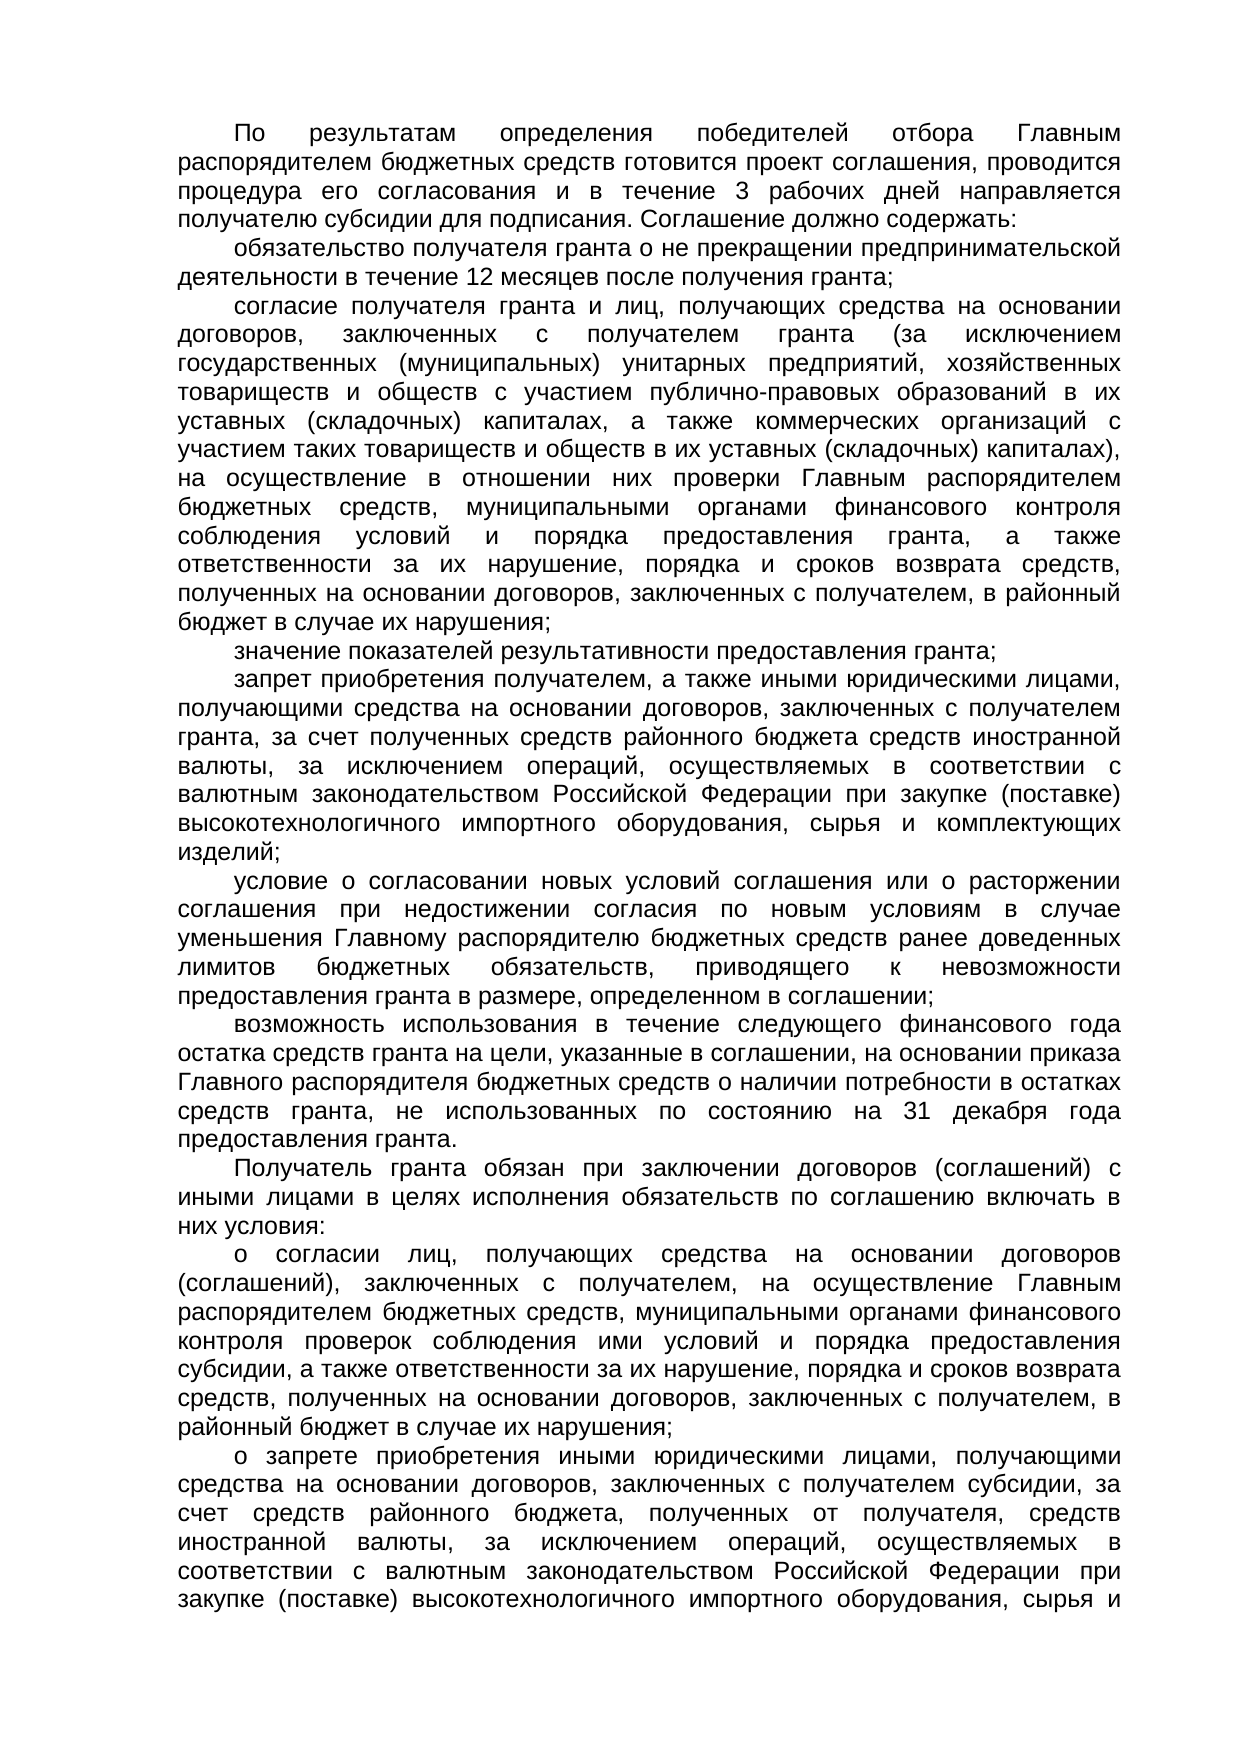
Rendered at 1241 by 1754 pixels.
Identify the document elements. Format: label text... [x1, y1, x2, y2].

text обязательство получателя гранта о не прекращении предпринимательской деятельности в течение 12 месяцев после получения гранта; [177, 233, 1122, 291]
text условие о согласовании новых условий соглашения или о расторжении соглашения при недостижении согласия по новым условиям в случае уменьшения Главному распорядителю бюджетных средств ранее доведенных лимитов бюджетных обязательств, приводящего к невозможности предоставления гранта в размере, определенном в соглашении; [177, 866, 1122, 1009]
text возможность использования в течение следующего финансового года остатка средств гранта на цели, указанные в соглашении, на основании приказа Главного распорядителя бюджетных средств о наличии потребности в остатках средств гранта, не использованных по состоянию на 31 декабря года предоставления гранта. [177, 1009, 1122, 1153]
text значение показателей результативности предоставления гранта; [177, 636, 1122, 664]
text По результатам определения победителей отбора Главным распорядителем бюджетных средств готовится проект соглашения, проводится процедура его согласования и в течение 3 рабочих дней направляется получателю субсидии для подписания. Соглашение должно содержать: [177, 118, 1122, 233]
text Получатель гранта обязан при заключении договоров (соглашений) с иными лицами в целях исполнения обязательств по соглашению включать в них условия: [177, 1153, 1122, 1239]
text запрет приобретения получателем, а также иными юридическими лицами, получающими средства на основании договоров, заключенных с получателем гранта, за счет полученных средств районного бюджета средств иностранной валюты, за исключением операций, осуществляемых в соответствии с валютным законодательством Российской Федерации при закупке (поставке) высокотехнологичного импортного оборудования, сырья и комплектующих изделий; [177, 664, 1122, 866]
text согласие получателя гранта и лиц, получающих средства на основании договоров, заключенных с получателем гранта (за исключением государственных (муниципальных) унитарных предприятий, хозяйственных товариществ и обществ с участием публично-правовых образований в их уставных (складочных) капиталах, а также коммерческих организаций с участием таких товариществ и обществ в их уставных (складочных) капиталах), на осуществление в отношении них проверки Главным распорядителем бюджетных средств, муниципальными органами финансового контроля соблюдения условий и порядка предоставления гранта, а также ответственности за их нарушение, порядка и сроков возврата средств, полученных на основании договоров, заключенных с получателем, в районный бюджет в случае их нарушения; [177, 291, 1122, 636]
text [177, 1441, 1122, 1613]
text о согласии лиц, получающих средства на основании договоров (соглашений), заключенных с получателем, на осуществление Главным распорядителем бюджетных средств, муниципальными органами финансового контроля проверок соблюдения ими условий и порядка предоставления субсидии, а также ответственности за их нарушение, порядка и сроков возврата средств, полученных на основании договоров, заключенных с получателем, в районный бюджет в случае их нарушения; [177, 1239, 1122, 1441]
